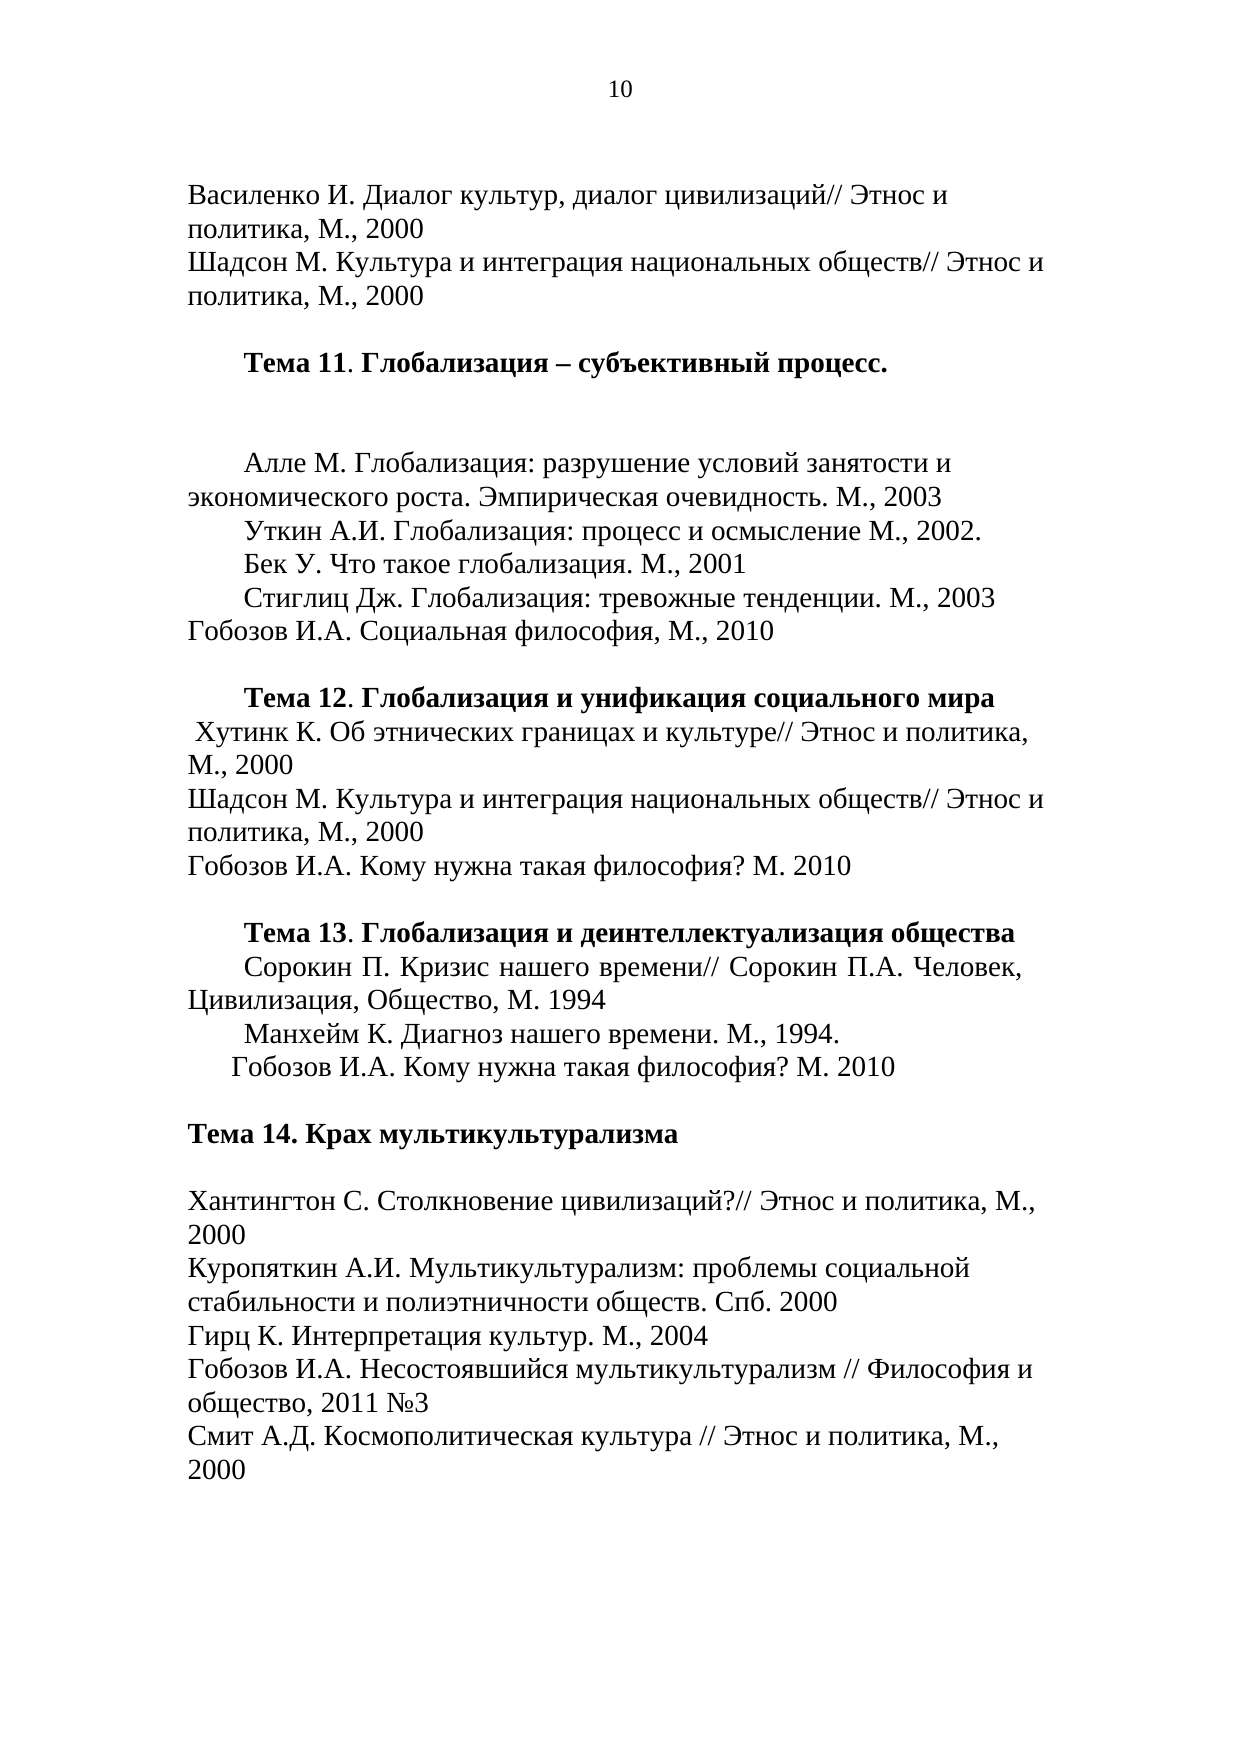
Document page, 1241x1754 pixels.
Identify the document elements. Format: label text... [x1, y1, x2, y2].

text Алле М. Глобализация: разрушение условий занятости и экономического роста. Эмпирическая очевидность. М., 2003 [187, 446, 1053, 513]
text Тема 13. Глобализация и деинтеллектуализация общества [187, 915, 1023, 949]
text Гобозов И.А. Несостоявшийся мультикультурализм // Философия и общество, 2011 №3 [187, 1351, 1053, 1418]
text Смит А.Д. Космополитическая культура // Этнос и политика, М., 2000 [187, 1418, 1053, 1485]
text Сорокин П. Кризис нашего времени// Сорокин П.А. Человек, Цивилизация, Общество, М. 1994 [187, 949, 1023, 1016]
text Бек У. Что такое глобализация. М., 2001 [187, 546, 1053, 580]
text Тема 11. Глобализация – субъективный процесс. [187, 345, 1053, 378]
text Тема 12. Глобализация и унификация социального мира [187, 680, 1023, 714]
text Шадсон М. Культура и интеграция национальных обществ// Этнос и политика, М., 2000 [187, 781, 1053, 848]
text Тема 14. Крах мультикультурализма [187, 1116, 1053, 1150]
text Гобозов И.А. Социальная философия, М., 2010 [187, 613, 1053, 647]
text Куропяткин А.И. Мультикультурализм: проблемы социальной стабильности и полиэтничности обществ. Спб. 2000 [187, 1251, 1053, 1318]
text Хантингтон С. Столкновение цивилизаций?// Этнос и политика, М., 2000 [187, 1183, 1053, 1251]
text Уткин А.И. Глобализация: процесс и осмысление М., 2002. [187, 513, 1053, 546]
text Хутинк К. Об этнических границах и культуре// Этнос и политика, М., 2000 [187, 714, 1053, 781]
text Гобозов И.А. Кому нужна такая философия? М. 2010 [187, 1049, 1053, 1083]
text Гирц К. Интерпретация культур. М., 2004 [187, 1318, 1053, 1351]
text Шадсон М. Культура и интеграция национальных обществ// Этнос и политика, М., 2000 [187, 244, 1053, 311]
text Манхейм К. Диагноз нашего времени. М., 1994. [187, 1016, 1023, 1049]
text Василенко И. Диалог культур, диалог цивилизаций// Этнос и политика, М., 2000 [187, 177, 1053, 244]
text Гобозов И.А. Кому нужна такая философия? М. 2010 [187, 848, 1053, 882]
text Стиглиц Дж. Глобализация: тревожные тенденции. М., 2003 [187, 580, 1053, 613]
